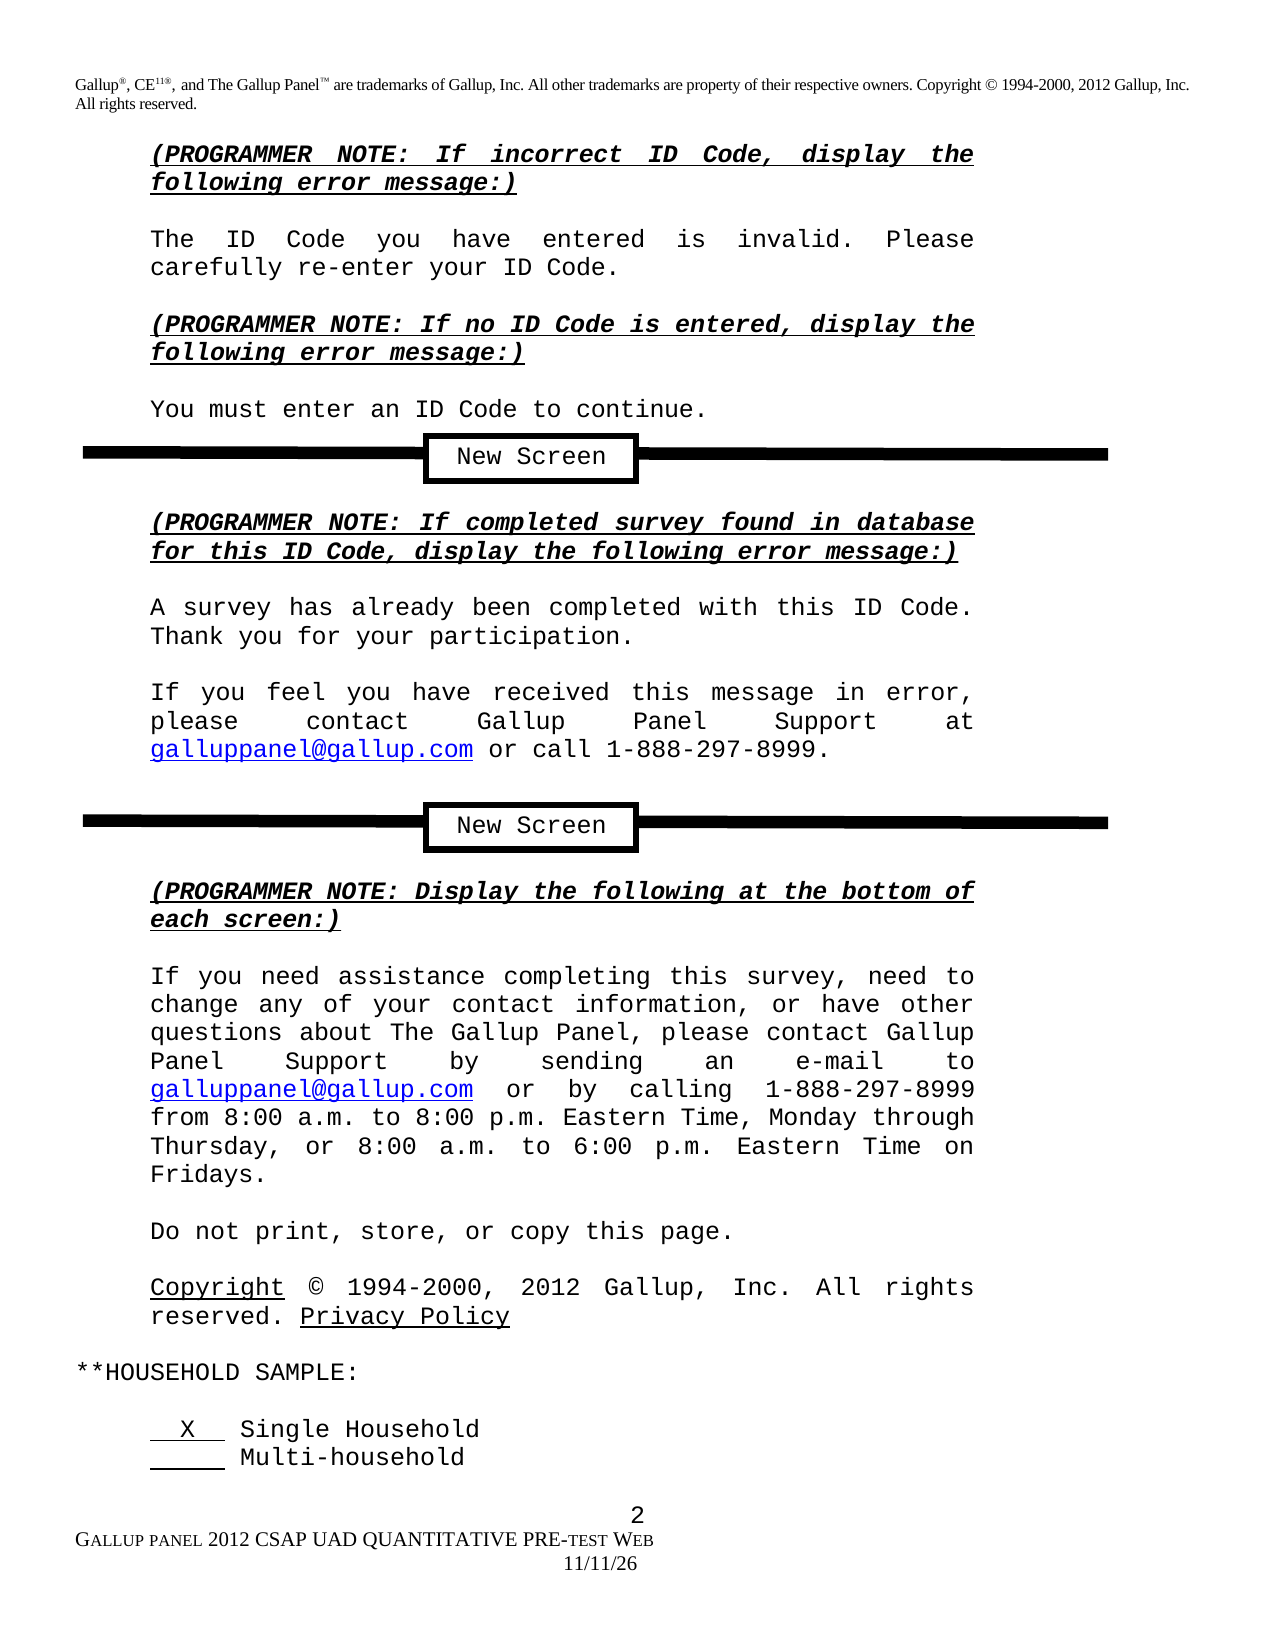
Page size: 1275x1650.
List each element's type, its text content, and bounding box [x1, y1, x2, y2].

text **HOUSEHOLD SAMPLE: [75, 1360, 975, 1388]
text The ID Code you have entered is invalid. Please carefully re-enter your ID Code. [75, 227, 975, 283]
text You must enter an ID Code to continue. [75, 397, 975, 425]
text If you feel you have received this message in error, please contact Gallup Panel Support at galluppanel@gallup.com or call 1-888-297-8999. [75, 680, 975, 765]
text (PROGRAMMER NOTE: If incorrect ID Code, display the following error message:) [75, 142, 975, 198]
text A survey has already been completed with this ID Code. Thank you for your participation. [75, 595, 975, 652]
text Copyright © 1994-2000, 2012 Gallup, Inc. All rights reserved. Privacy Policy [150, 1275, 975, 1332]
text (PROGRAMMER NOTE: Display the following at the bottom of each screen:) [75, 878, 975, 935]
text X Single Household [75, 1417, 975, 1445]
text (PROGRAMMER NOTE: If no ID Code is entered, display the following error message:) [150, 312, 975, 335]
text (PROGRAMMER NOTE: If no ID Code is entered, display the following error message:) [150, 336, 975, 368]
text (PROGRAMMER NOTE: If completed survey found in database for this ID Code, display the following error message:) [75, 510, 975, 567]
text If you need assistance completing this survey, need to change any of your contact information, or have other questions about The Gallup Panel, please contact Gallup Panel Support by sending an e-mail to galluppanel@gallup.com or by calling 1-888-297-8999 from 8:00 a.m. to 8:00 p.m. Eastern Time, Monday through Thursday, or 8:00 a.m. to 6:00 p.m. Eastern Time on Fridays. [75, 963, 975, 1190]
text Multi-household [75, 1445, 975, 1473]
text Do not print, store, or copy this page. [75, 1218, 975, 1247]
